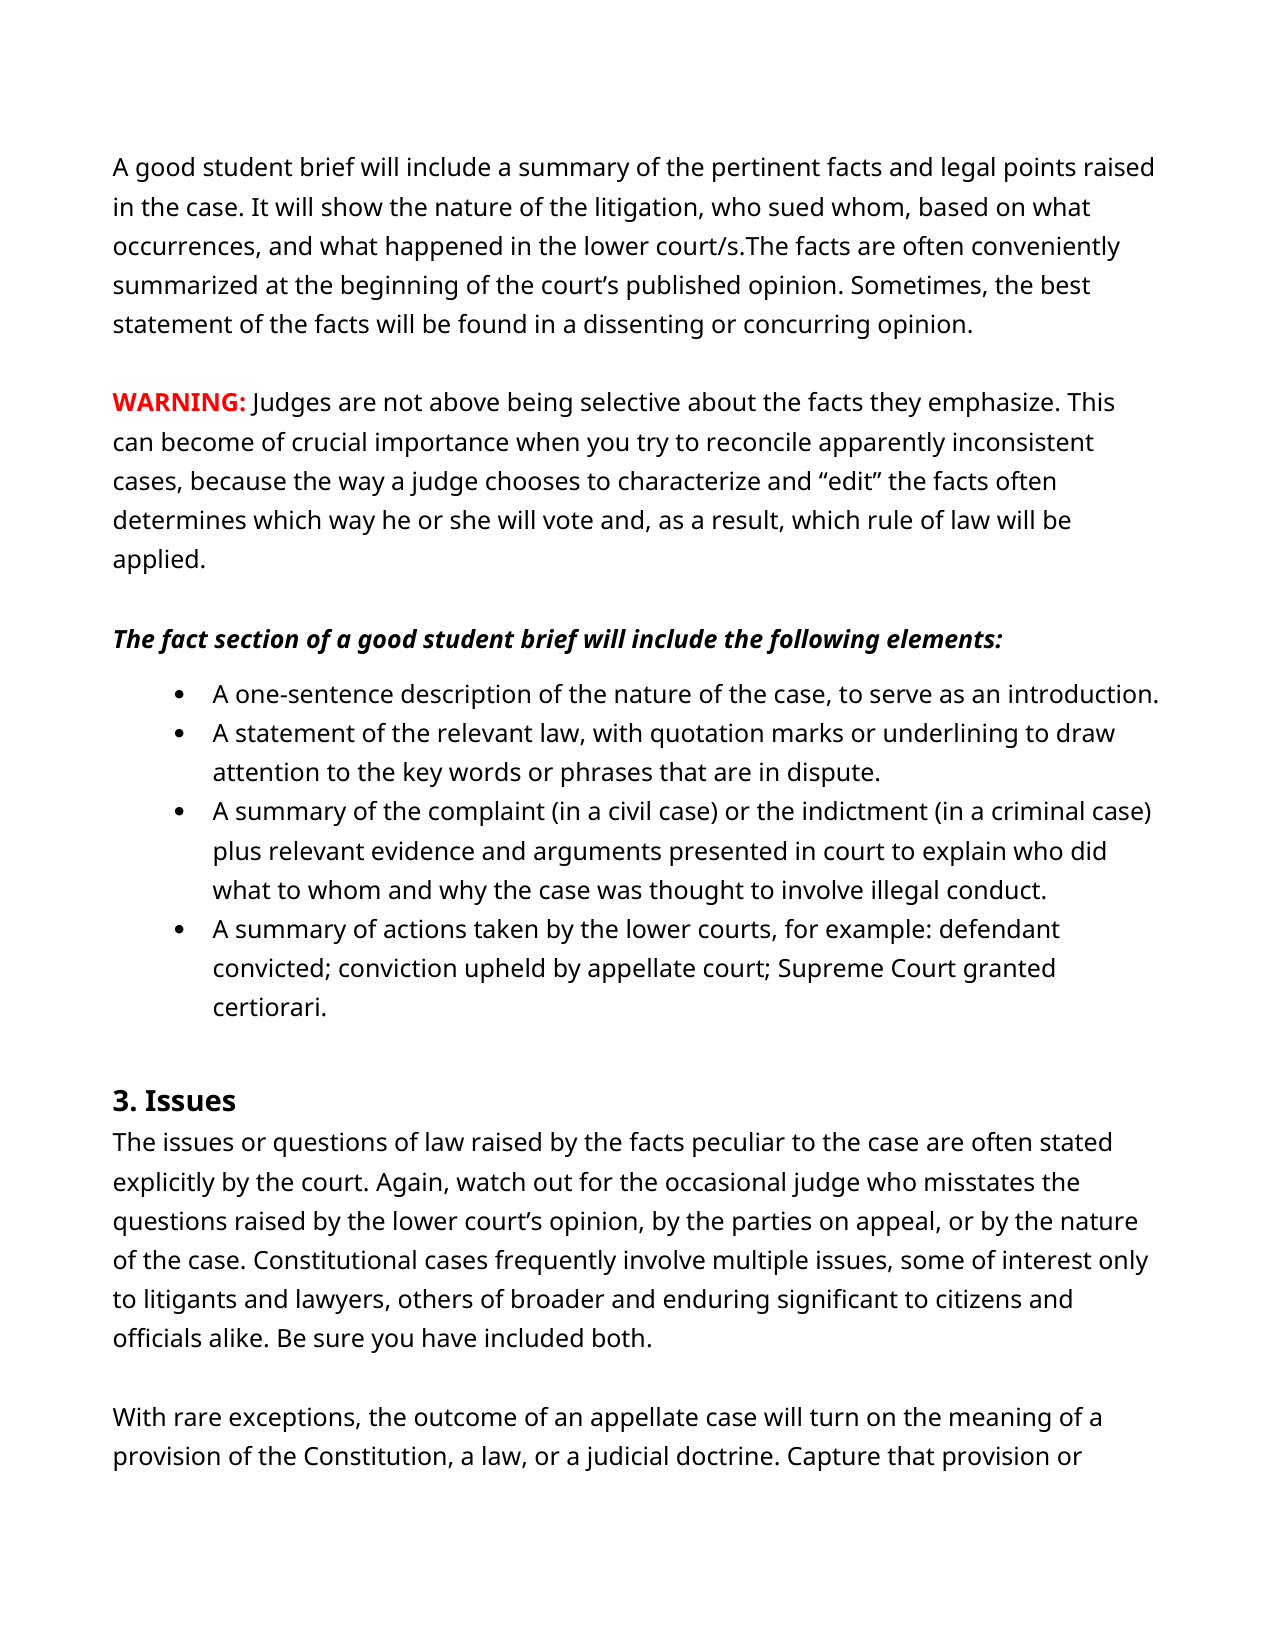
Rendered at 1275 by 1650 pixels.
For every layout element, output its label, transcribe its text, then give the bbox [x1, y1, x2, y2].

text A good student brief will include a summary of the pertinent facts and legal points raised in the case. It will show the nature of the litigation, who sued whom, based on what occurrences, and what happened in the lower court/s.The facts are often conveniently summarized at the beginning of the court’s published opinion. Sometimes, the best statement of the facts will be found in a dissenting or concurring opinion. WARNING: Judges are not above being selective about the facts they emphasize. This can become of crucial importance when you try to reconcile apparently inconsistent cases, because the way a judge chooses to characterize and “edit” the facts often determines which way he or she will vote and, as a result, which rule of law will be applied. [112, 150, 1162, 576]
text 3. Issues The issues or questions of law raised by the facts peculiar to the case are often stated explicitly by the court. Again, watch out for the occasional judge who misstates the questions raised by the lower court’s opinion, by the parties on appeal, or by the nature of the case. Constitutional cases frequently involve multiple issues, some of interest only to litigants and lawyers, others of broader and enduring significant to citizens and officials alike. Be sure you have included both. [112, 1029, 1162, 1355]
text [112, 1399, 1162, 1472]
list A summary of the complaint (in a civil case) or the indictment (in a criminal case) plus relevant evidence and arguments presented in court to explain who did what to whom and why the case was thought to involve illegal conduct. [175, 794, 1162, 906]
list A one-sentence description of the nature of the case, to serve as an introduction. [175, 676, 1162, 711]
text The fact section of a good student brief will include the following elements: [112, 622, 1162, 656]
list A summary of actions taken by the lower courts, for example: defendant convicted; conviction upheld by appellate court; Supreme Court granted certiorari. [175, 911, 1162, 1024]
list A statement of the relevant law, with quotation marks or underlining to draw attention to the key words or phrases that are in dispute. [175, 716, 1162, 789]
